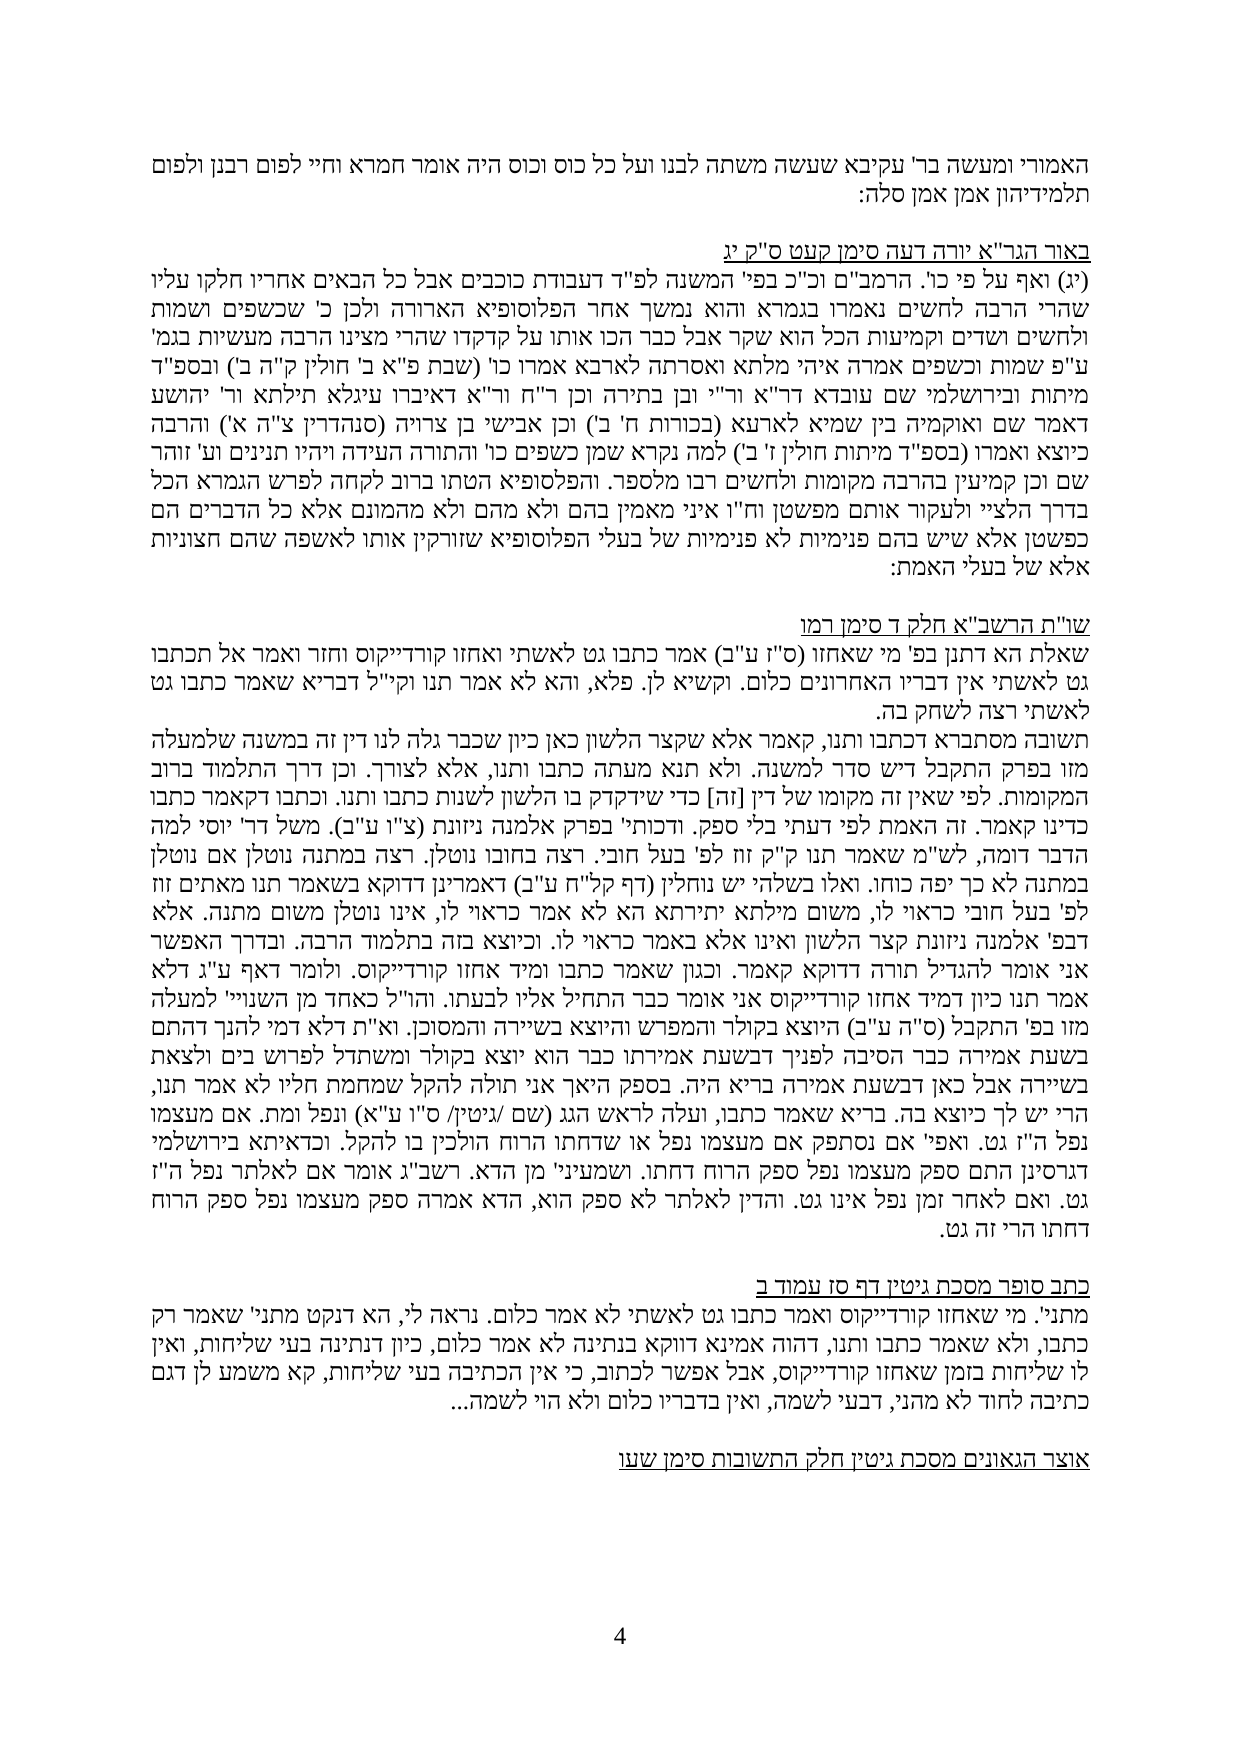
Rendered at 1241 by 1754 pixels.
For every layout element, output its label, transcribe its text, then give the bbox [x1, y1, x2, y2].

text שו"ת הרשב"א חלק ד סימן רמו [150, 610, 1090, 639]
text (יג) ואף על פי כו'. הרמב"ם וכ"כ בפי' המשנה לפ"ד דעבודת כוכבים אבל כל הבאים אחריו חלקו עליו שהרי הרבה לחשים נאמרו בגמרא והוא נמשך אחר הפלוסופיא הארורה ולכן כ' שכשפים ושמות ולחשים ושדים וקמיעות הכל הוא שקר אבל כבר הכו אותו על קדקדו שהרי מצינו הרבה מעשיות בגמ' ע"פ שמות וכשפים אמרה איהי מלתא ואסרתה לארבא אמרו כו' (שבת פ"א ב' חולין ק"ה ב') ובספ"ד מיתות ובירושלמי שם עובדא דר"א ור"י ובן בתירה וכן ר"ח ור"א דאיברו עיגלא תילתא ור' יהושע דאמר שם ואוקמיה בין שמיא לארעא (בכורות ח' ב') וכן אבישי בן צרויה (סנהדרין צ"ה א') והרבה כיוצא ואמרו (בספ"ד מיתות חולין ז' ב') למה נקרא שמן כשפים כו' והתורה העידה ויהיו תנינים וע' זוהר שם וכן קמיעין בהרבה מקומות ולחשים רבו מלספר. והפלסופיא הטתו ברוב לקחה לפרש הגמרא הכל בדרך הלציי ולעקור אותם מפשטן וח"ו איני מאמין בהם ולא מהם ולא מהמונם אלא כל הדברים הם כפשטן אלא שיש בהם פנימיות לא פנימיות של בעלי הפלוסופיא שזורקין אותו לאשפה שהם חצוניות אלא של בעלי האמת: [150, 265, 1090, 581]
text באור הגר"א יורה דעה סימן קעט ס"ק יג [150, 236, 1090, 265]
text כתב סופר מסכת גיטין דף סז עמוד ב [150, 1271, 1090, 1300]
text שאלת הא דתנן בפ' מי שאחזו (ס"ז ע"ב) אמר כתבו גט לאשתי ואחזו קורדייקוס וחזר ואמר אל תכתבו גט לאשתי אין דבריו האחרונים כלום. וקשיא לן. פלא, והא לא אמר תנו וקי"ל דבריא שאמר כתבו גט לאשתי רצה לשחק בה. [150, 639, 1090, 725]
text אוצר הגאונים מסכת גיטין חלק התשובות סימן שעו [150, 1444, 1090, 1472]
text תשובה מסתברא דכתבו ותנו, קאמר אלא שקצר הלשון כאן כיון שכבר גלה לנו דין זה במשנה שלמעלה מזו בפרק התקבל דיש סדר למשנה. ולא תנא מעתה כתבו ותנו, אלא לצורך. וכן דרך התלמוד ברוב המקומות. לפי שאין זה מקומו של דין [זה] כדי שידקדק בו הלשון לשנות כתבו ותנו. וכתבו דקאמר כתבו כדינו קאמר. זה האמת לפי דעתי בלי ספק. ודכותי' בפרק אלמנה ניזונת (צ"ו ע"ב). משל דר' יוסי למה הדבר דומה, לש"מ שאמר תנו ק"ק זוז לפ' בעל חובי. רצה בחובו נוטלן. רצה במתנה נוטלן אם נוטלן במתנה לא כך יפה כוחו. ואלו בשלהי יש נוחלין (דף קל"ח ע"ב) דאמרינן דדוקא בשאמר תנו מאתים זוז לפ' בעל חובי כראוי לו, משום מילתא יתירתא הא לא אמר כראוי לו, אינו נוטלן משום מתנה. אלא דבפ' אלמנה ניזונת קצר הלשון ואינו אלא באמר כראוי לו. וכיוצא בזה בתלמוד הרבה. ובדרך האפשר אני אומר להגדיל תורה דדוקא קאמר. וכגון שאמר כתבו ומיד אחזו קורדייקוס. ולומר דאף ע"ג דלא אמר תנו כיון דמיד אחזו קורדייקוס אני אומר כבר התחיל אליו לבעתו. והו"ל כאחד מן השנויי' למעלה מזו בפ' התקבל (ס"ה ע"ב) היוצא בקולר והמפרש והיוצא בשיירה והמסוכן. וא"ת דלא דמי להנך דהתם בשעת אמירה כבר הסיבה לפניך דבשעת אמירתו כבר הוא יוצא בקולר ומשתדל לפרוש בים ולצאת בשיירה אבל כאן דבשעת אמירה בריא היה. בספק היאך אני תולה להקל שמחמת חליו לא אמר תנו, הרי יש לך כיוצא בה. בריא שאמר כתבו, ועלה לראש הגג (שם /גיטין/ ס"ו ע"א) ונפל ומת. אם מעצמו נפל ה"ז גט. ואפי' אם נסתפק אם מעצמו נפל או שדחתו הרוח הולכין בו להקל. וכדאיתא בירושלמי דגרסינן התם ספק מעצמו נפל ספק הרוח דחתו. ושמעיני' מן הדא. רשב"ג אומר אם לאלתר נפל ה"ז גט. ואם לאחר זמן נפל אינו גט. והדין לאלתר לא ספק הוא, הדא אמרה ספק מעצמו נפל ספק הרוח דחתו הרי זה גט. [150, 725, 1090, 1242]
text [150, 150, 1090, 207]
text מתני'. מי שאחזו קורדייקוס ואמר כתבו גט לאשתי לא אמר כלום. נראה לי, הא דנקט מתני' שאמר רק כתבו, ולא שאמר כתבו ותנו, דהוה אמינא דווקא בנתינה לא אמר כלום, כיון דנתינה בעי שליחות, ואין לו שליחות בזמן שאחזו קורדייקוס, אבל אפשר לכתוב, כי אין הכתיבה בעי שליחות, קא משמע לן דגם כתיבה לחוד לא מהני, דבעי לשמה, ואין בדבריו כלום ולא הוי לשמה... [150, 1300, 1090, 1415]
